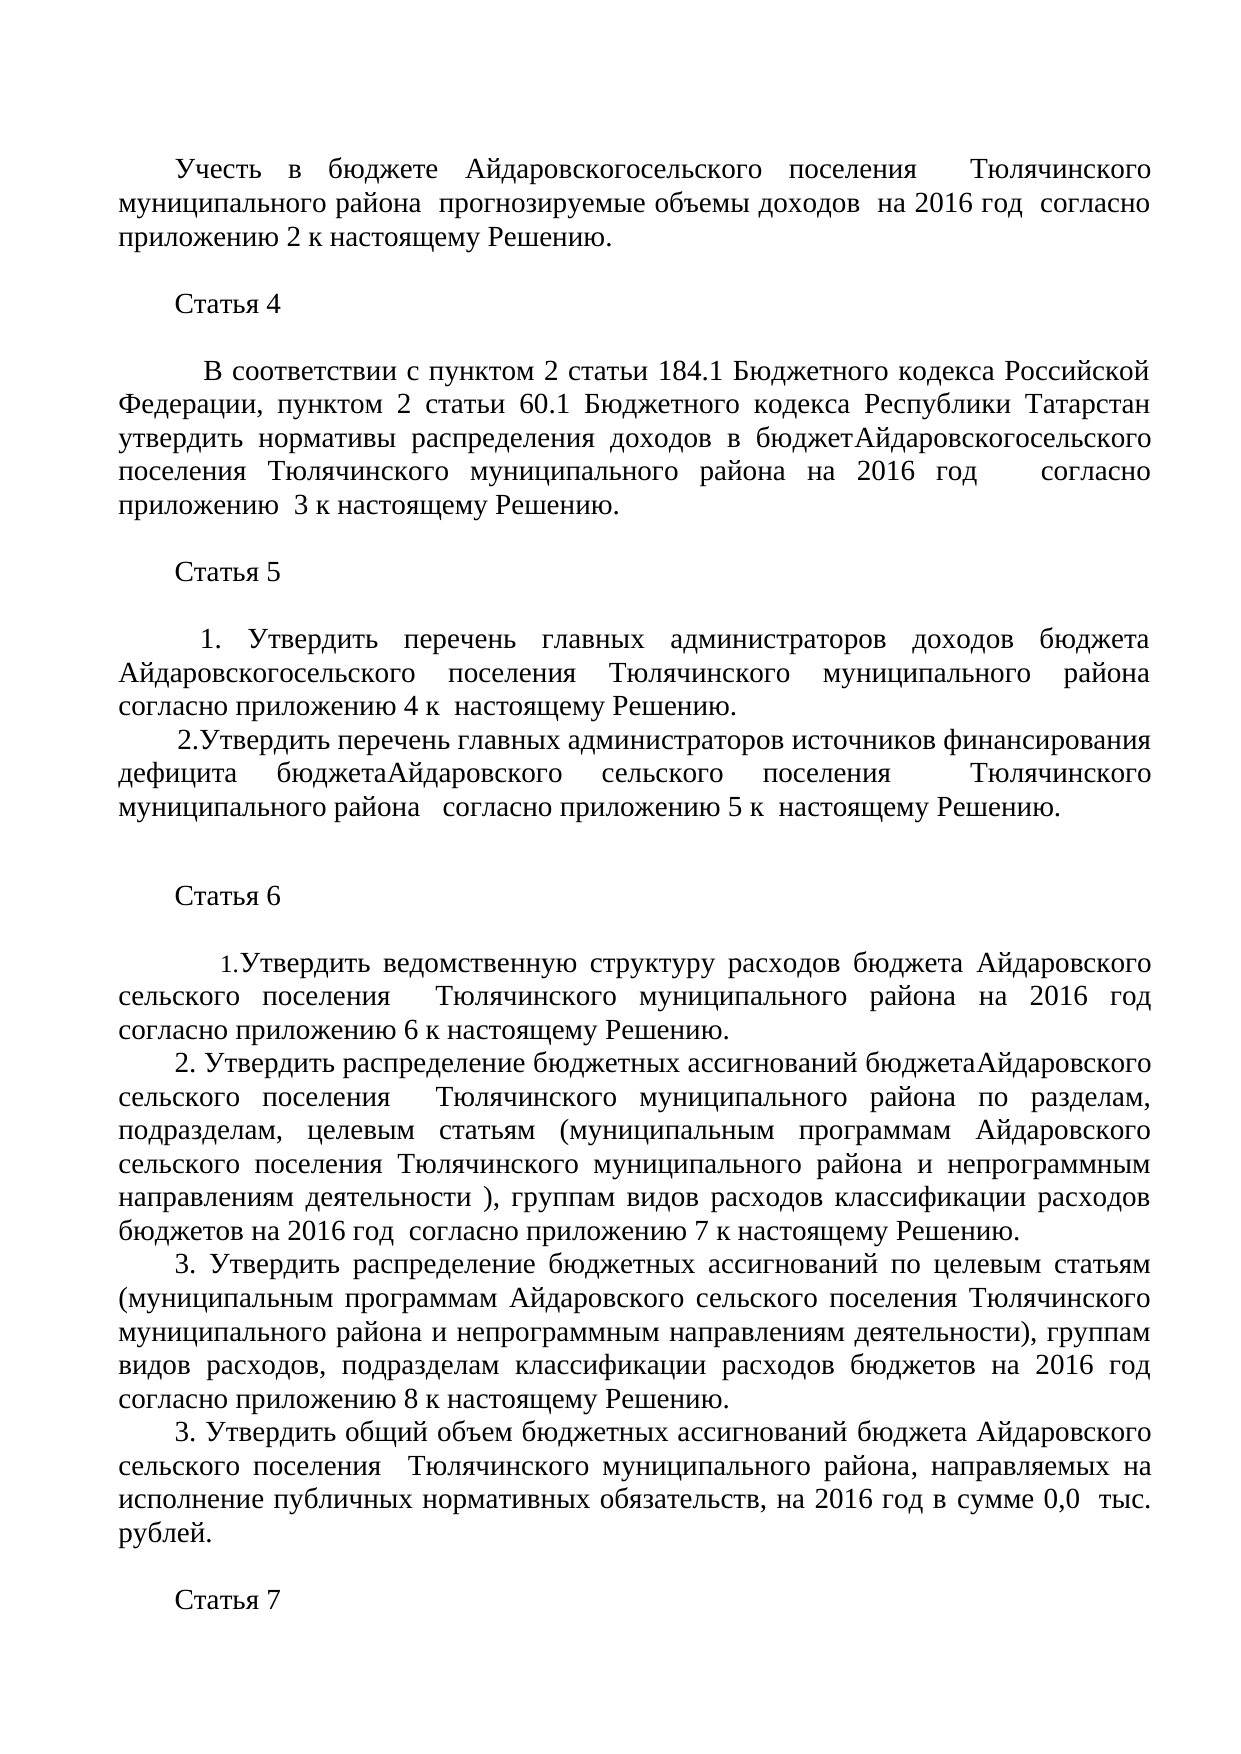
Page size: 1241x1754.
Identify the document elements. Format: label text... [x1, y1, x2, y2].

text Статья 7 [118, 1582, 1152, 1616]
text Статья 5 [118, 554, 1151, 588]
text 1.Утвердить ведомственную структуру расходов бюджета Айдаровского сельского поселения Тюлячинского муниципального района на 2016 год согласно приложению 6 к настоящему Решению. [118, 945, 1152, 1045]
text 1. Утвердить перечень главных администраторов доходов бюджета Айдаровскогосельского поселения Тюлячинского муниципального района согласно приложению 4 к настоящему Решению. [118, 621, 1151, 722]
text 2. Утвердить распределение бюджетных ассигнований бюджетаАйдаровского сельского поселения Тюлячинского муниципального района по разделам, подразделам, целевым статьям (муниципальным программам Айдаровского сельского поселения Тюлячинского муниципального района и непрограммным направлениям деятельности ), группам видов расходов классификации расходов бюджетов на 2016 год согласно приложению 7 к настоящему Решению. [118, 1045, 1152, 1247]
text 2.Утвердить перечень главных администраторов источников финансирования дефицита бюджетаАйдаровского сельского поселения Тюлячинского муниципального района согласно приложению 5 к настоящему Решению. [118, 722, 1152, 822]
text В соответствии с пунктом 2 статьи 184.1 Бюджетного кодекса Российской Федерации, пунктом 2 статьи 60.1 Бюджетного кодекса Республики Татарстан утвердить нормативы распределения доходов в бюджетАйдаровскогосельского поселения Тюлячинского муниципального района на 2016 год согласно приложению 3 к настоящему Решению. [118, 353, 1152, 521]
text Статья 4 [118, 286, 1151, 319]
text Статья 6 [118, 878, 1151, 911]
text 3. Утвердить распределение бюджетных ассигнований по целевым статьям (муниципальным программам Айдаровского сельского поселения Тюлячинского муниципального района и непрограммным направлениям деятельности), группам видов расходов, подразделам классификации расходов бюджетов на 2016 год согласно приложению 8 к настоящему Решению. [118, 1247, 1152, 1414]
text 3. Утвердить общий объем бюджетных ассигнований бюджета Айдаровского сельского поселения Тюлячинского муниципального района, направляемых на исполнение публичных нормативных обязательств, на 2016 год в сумме 0,0 тыс. рублей. [118, 1414, 1152, 1548]
text Учесть в бюджете Айдаровскогосельского поселения Тюлячинского муниципального района прогнозируемые объемы доходов на 2016 год согласно приложению 2 к настоящему Решению. [118, 152, 1152, 252]
